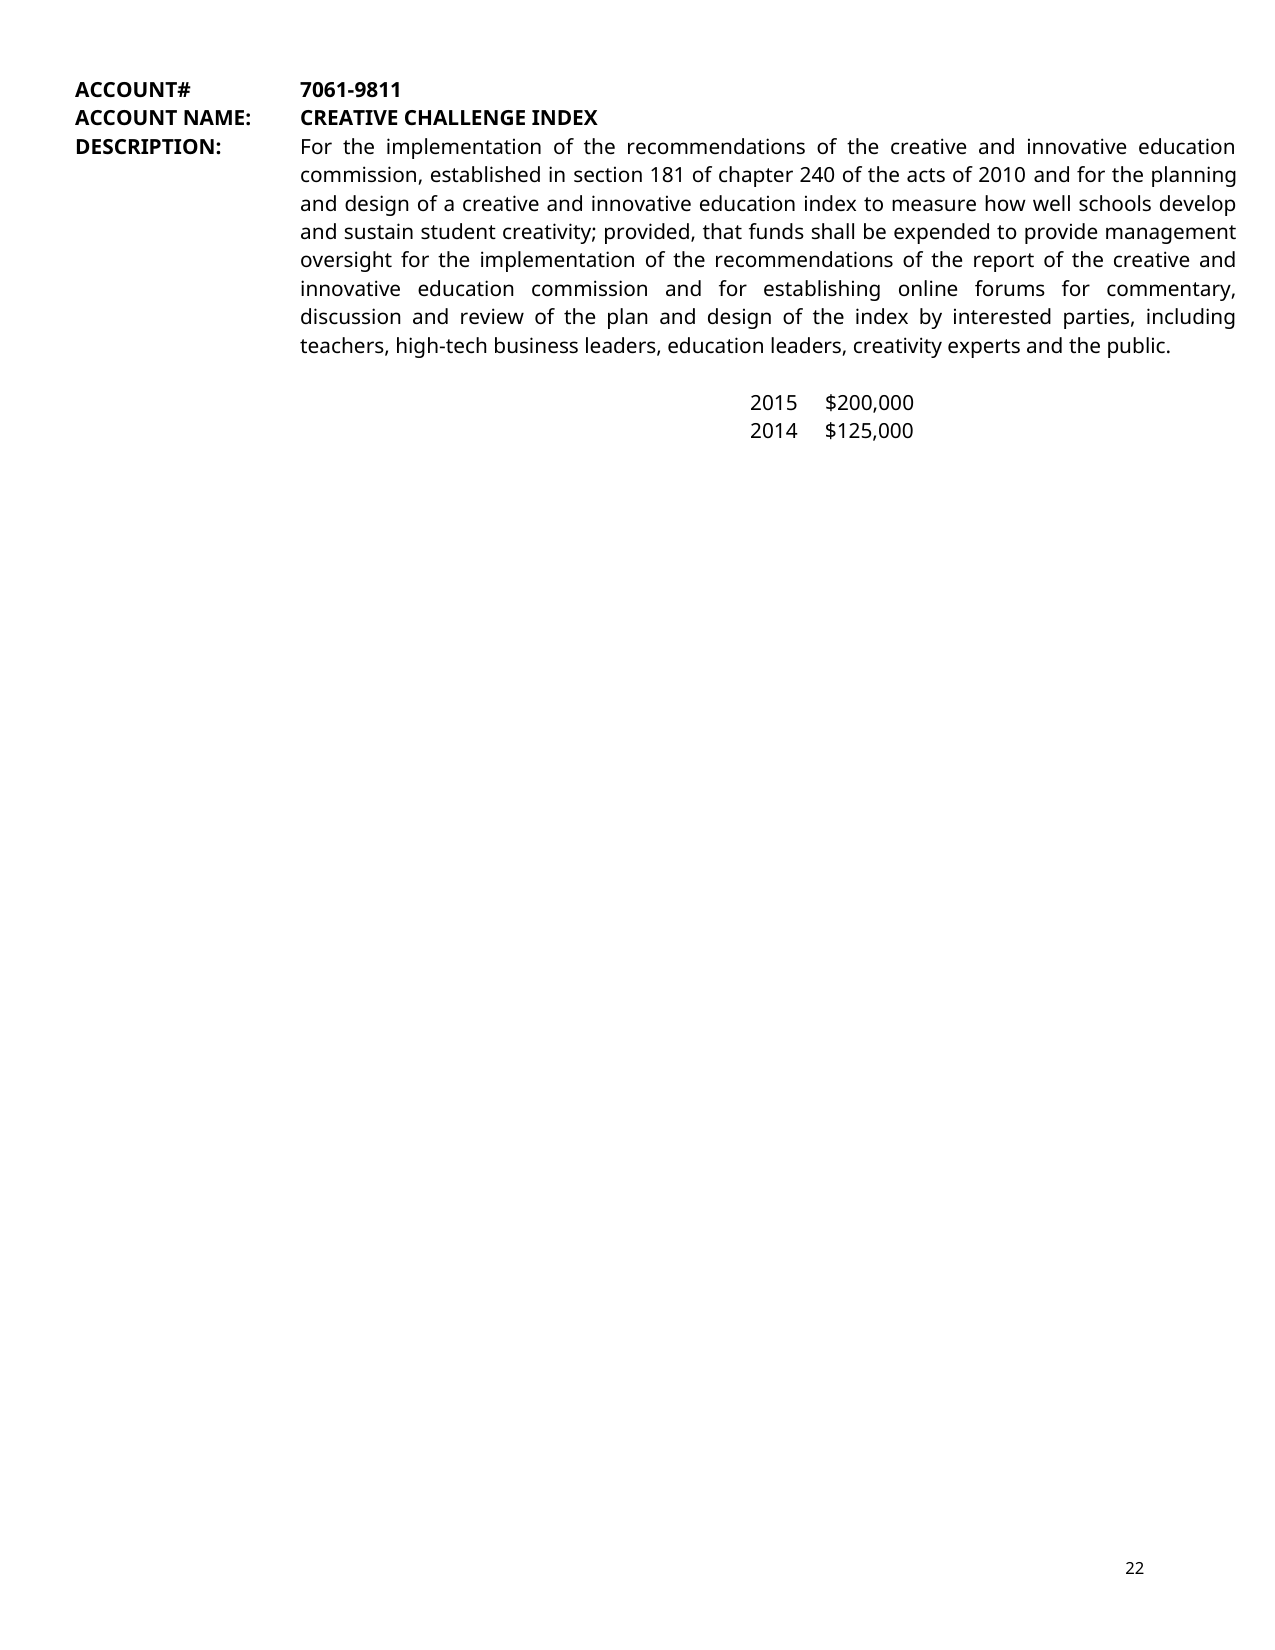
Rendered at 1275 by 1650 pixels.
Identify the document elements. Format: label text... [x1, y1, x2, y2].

text ACCOUNT# 7061-9811 [75, 75, 1200, 103]
text DESCRIPTION: For the implementation of the recommendations of the creative and innovative education commission, established in section 181 of chapter 240 of the acts of 2010 and for the planning and design of a creative and innovative education index to measure how well schools develop and sustain student creativity; provided, that funds shall be expended to provide management oversight for the implementation of the recommendations of the report of the creative and innovative education commission and for establishing online forums for commentary, discussion and review of the plan and design of the index by interested parties, including teachers, high-tech business leaders, education leaders, creativity experts and the public. [75, 132, 1237, 359]
text 2014 $125,000 [750, 416, 1237, 445]
text 2015 $200,000 [750, 388, 1237, 416]
text ACCOUNT NAME: CREATIVE CHALLENGE INDEX [75, 103, 1200, 132]
